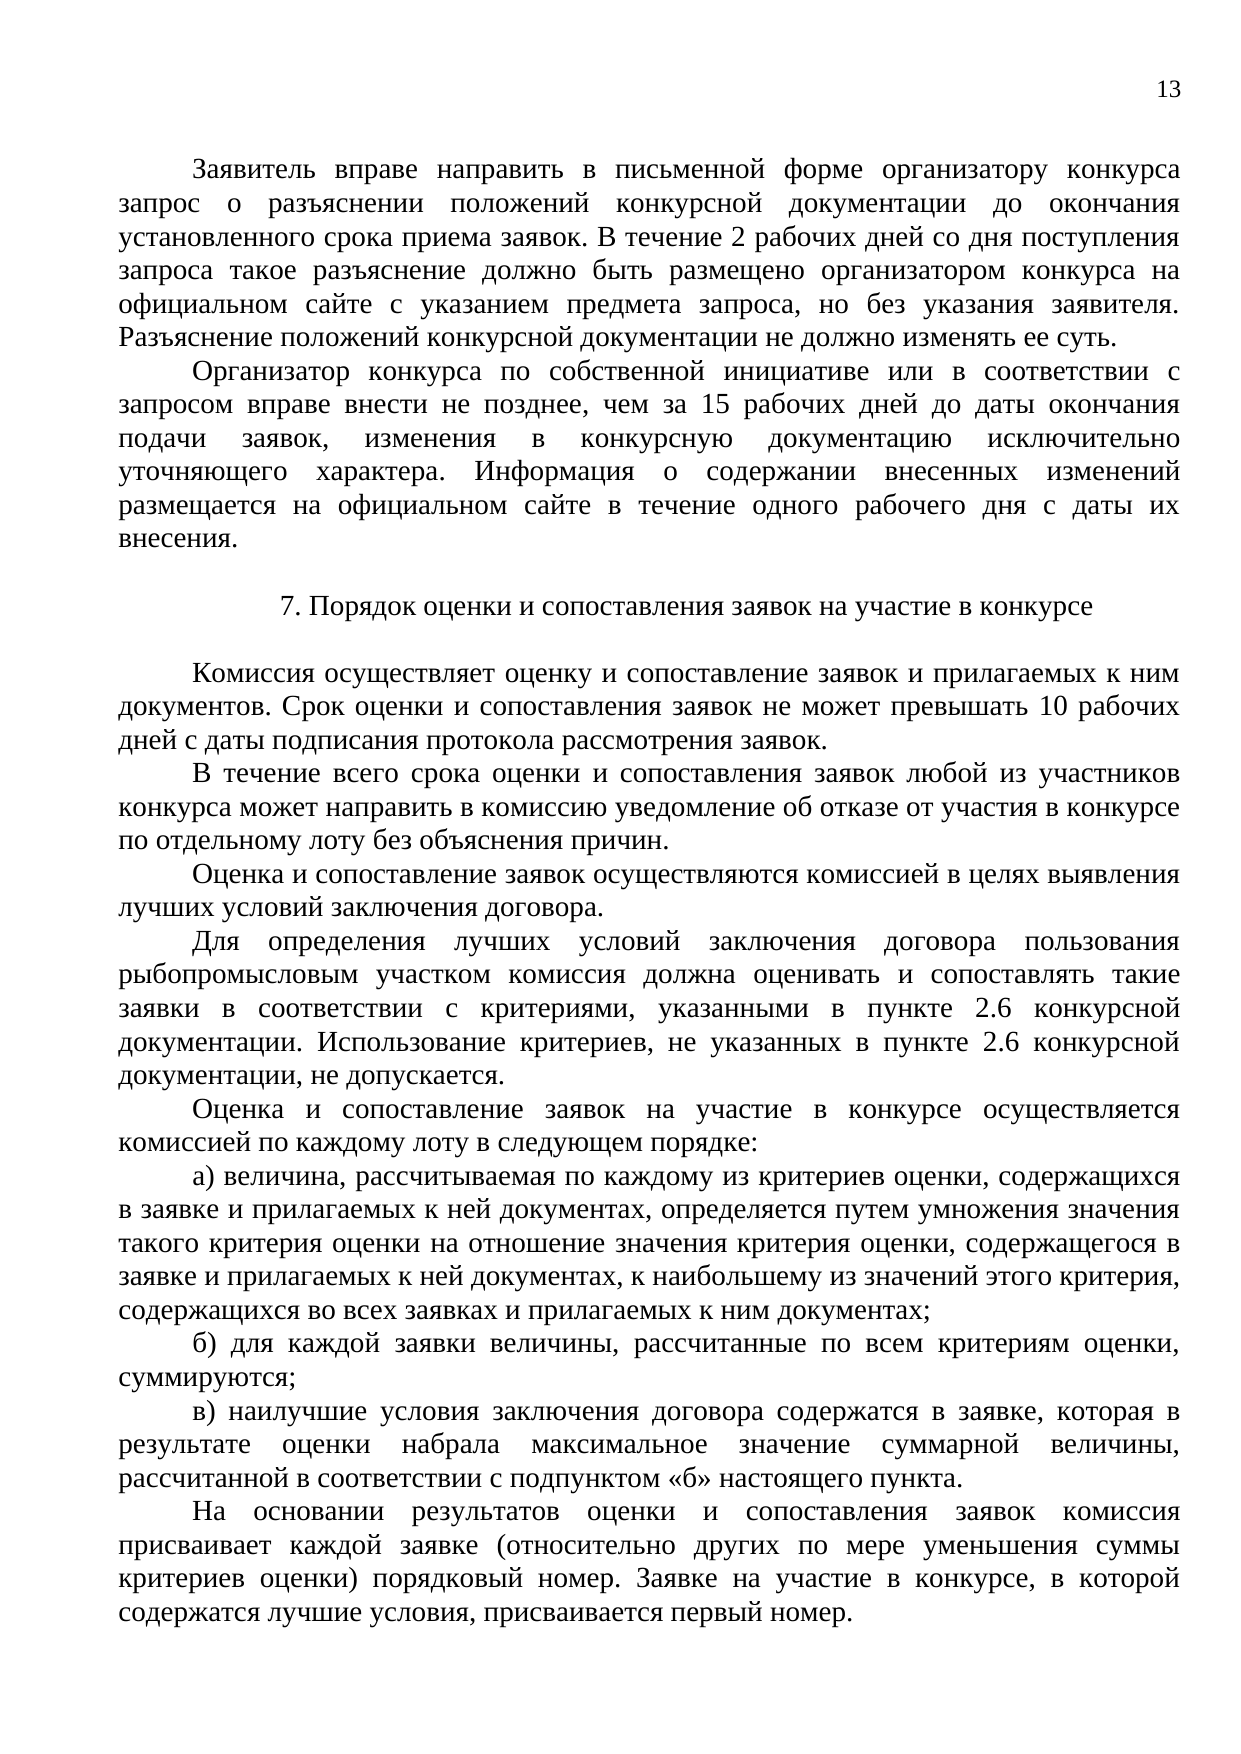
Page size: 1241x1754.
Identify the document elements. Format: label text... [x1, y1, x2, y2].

text в) наилучшие условия заключения договора содержатся в заявке, которая в результате оценки набрала максимальное значение суммарной величины, рассчитанной в соответствии с подпунктом «б» настоящего пункта. [118, 1393, 1181, 1493]
text На основании результатов оценки и сопоставления заявок комиссия присваивает каждой заявке (относительно других по мере уменьшения суммы критериев оценки) порядковый номер. Заявке на участие в конкурсе, в которой содержатся лучшие условия, присваивается первый номер. [118, 1493, 1181, 1627]
text б) для каждой заявки величины, рассчитанные по всем критериям оценки, суммируются; [118, 1326, 1181, 1393]
text Заявитель вправе направить в письменной форме организатору конкурса запрос о разъяснении положений конкурсной документации до окончания установленного срока приема заявок. В течение 2 рабочих дней со дня поступления запроса такое разъяснение должно быть размещено организатором конкурса на официальном сайте с указанием предмета запроса, но без указания заявителя. Разъяснение положений конкурсной документации не должно изменять ее суть. [118, 152, 1181, 353]
text Оценка и сопоставление заявок осуществляются комиссией в целях выявления лучших условий заключения договора. [118, 856, 1181, 923]
text В течение всего срока оценки и сопоставления заявок любой из участников конкурса может направить в комиссию уведомление об отказе от участия в конкурсе по отдельному лоту без объяснения причин. [118, 755, 1181, 856]
text Организатор конкурса по собственной инициативе или в соответствии с запросом вправе внести не позднее, чем за 15 рабочих дней до даты окончания подачи заявок, изменения в конкурсную документацию исключительно уточняющего характера. Информация о содержании внесенных изменений размещается на официальном сайте в течение одного рабочего дня с даты их внесения. [118, 353, 1181, 554]
text Оценка и сопоставление заявок на участие в конкурсе осуществляется комиссией по каждому лоту в следующем порядке: [118, 1091, 1181, 1158]
text а) величина, рассчитываемая по каждому из критериев оценки, содержащихся в заявке и прилагаемых к ней документах, определяется путем умножения значения такого критерия оценки на отношение значения критерия оценки, содержащегося в заявке и прилагаемых к ней документах, к наибольшему из значений этого критерия, содержащихся во всех заявках и прилагаемых к ним документах; [118, 1158, 1181, 1326]
text Для определения лучших условий заключения договора пользования рыбопромысловым участком комиссия должна оценивать и сопоставлять такие заявки в соответствии с критериями, указанными в пункте 2.6 конкурсной документации. Использование критериев, не указанных в пункте 2.6 конкурсной документации, не допускается. [118, 923, 1181, 1091]
text Комиссия осуществляет оценку и сопоставление заявок и прилагаемых к ним документов. Срок оценки и сопоставления заявок не может превышать 10 рабочих дней с даты подписания протокола рассмотрения заявок. [118, 655, 1181, 755]
text 7. Порядок оценки и сопоставления заявок на участие в конкурсе [118, 588, 1181, 621]
